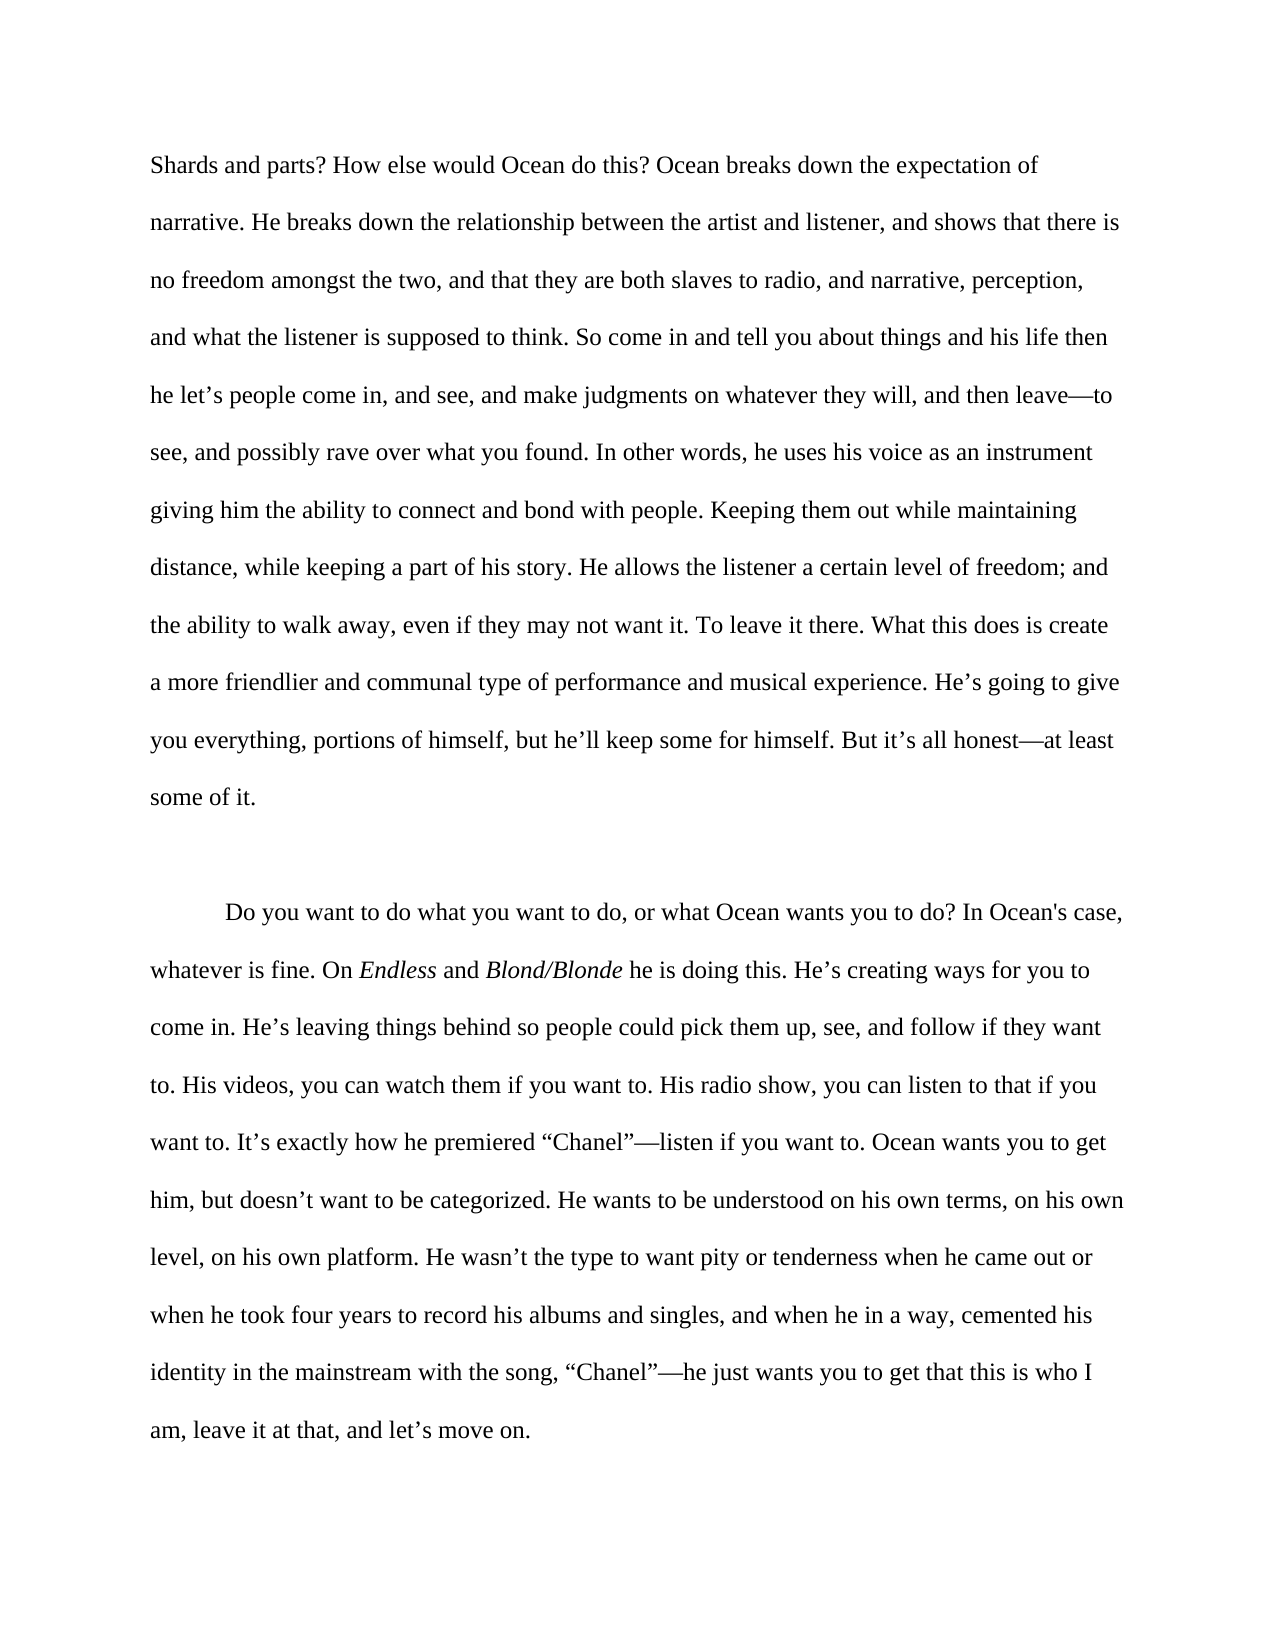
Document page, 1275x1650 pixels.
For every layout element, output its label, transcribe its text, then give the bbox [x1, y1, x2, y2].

text Do you want to do what you want to do, or what Ocean wants you to do? In Ocean's case, whatever is fine. On Endless and Blond/Blonde he is doing this. He’s creating ways for you to come in. He’s leaving things behind so people could pick them up, see, and follow if they want to. His videos, you can watch them if you want to. His radio show, you can listen to that if you want to. It’s exactly how he premiered “Chanel”—listen if you want to. Ocean wants you to get him, but doesn’t want to be categorized. He wants to be understood on his own terms, on his own level, on his own platform. He wasn’t the type to want pity or tenderness when he came out or when he took four years to record his albums and singles, and when he in a way, cemented his identity in the mainstream with the song, “Chanel”—he just wants you to get that this is who I am, leave it at that, and let’s move on. [150, 897, 1125, 1444]
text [150, 150, 1125, 811]
